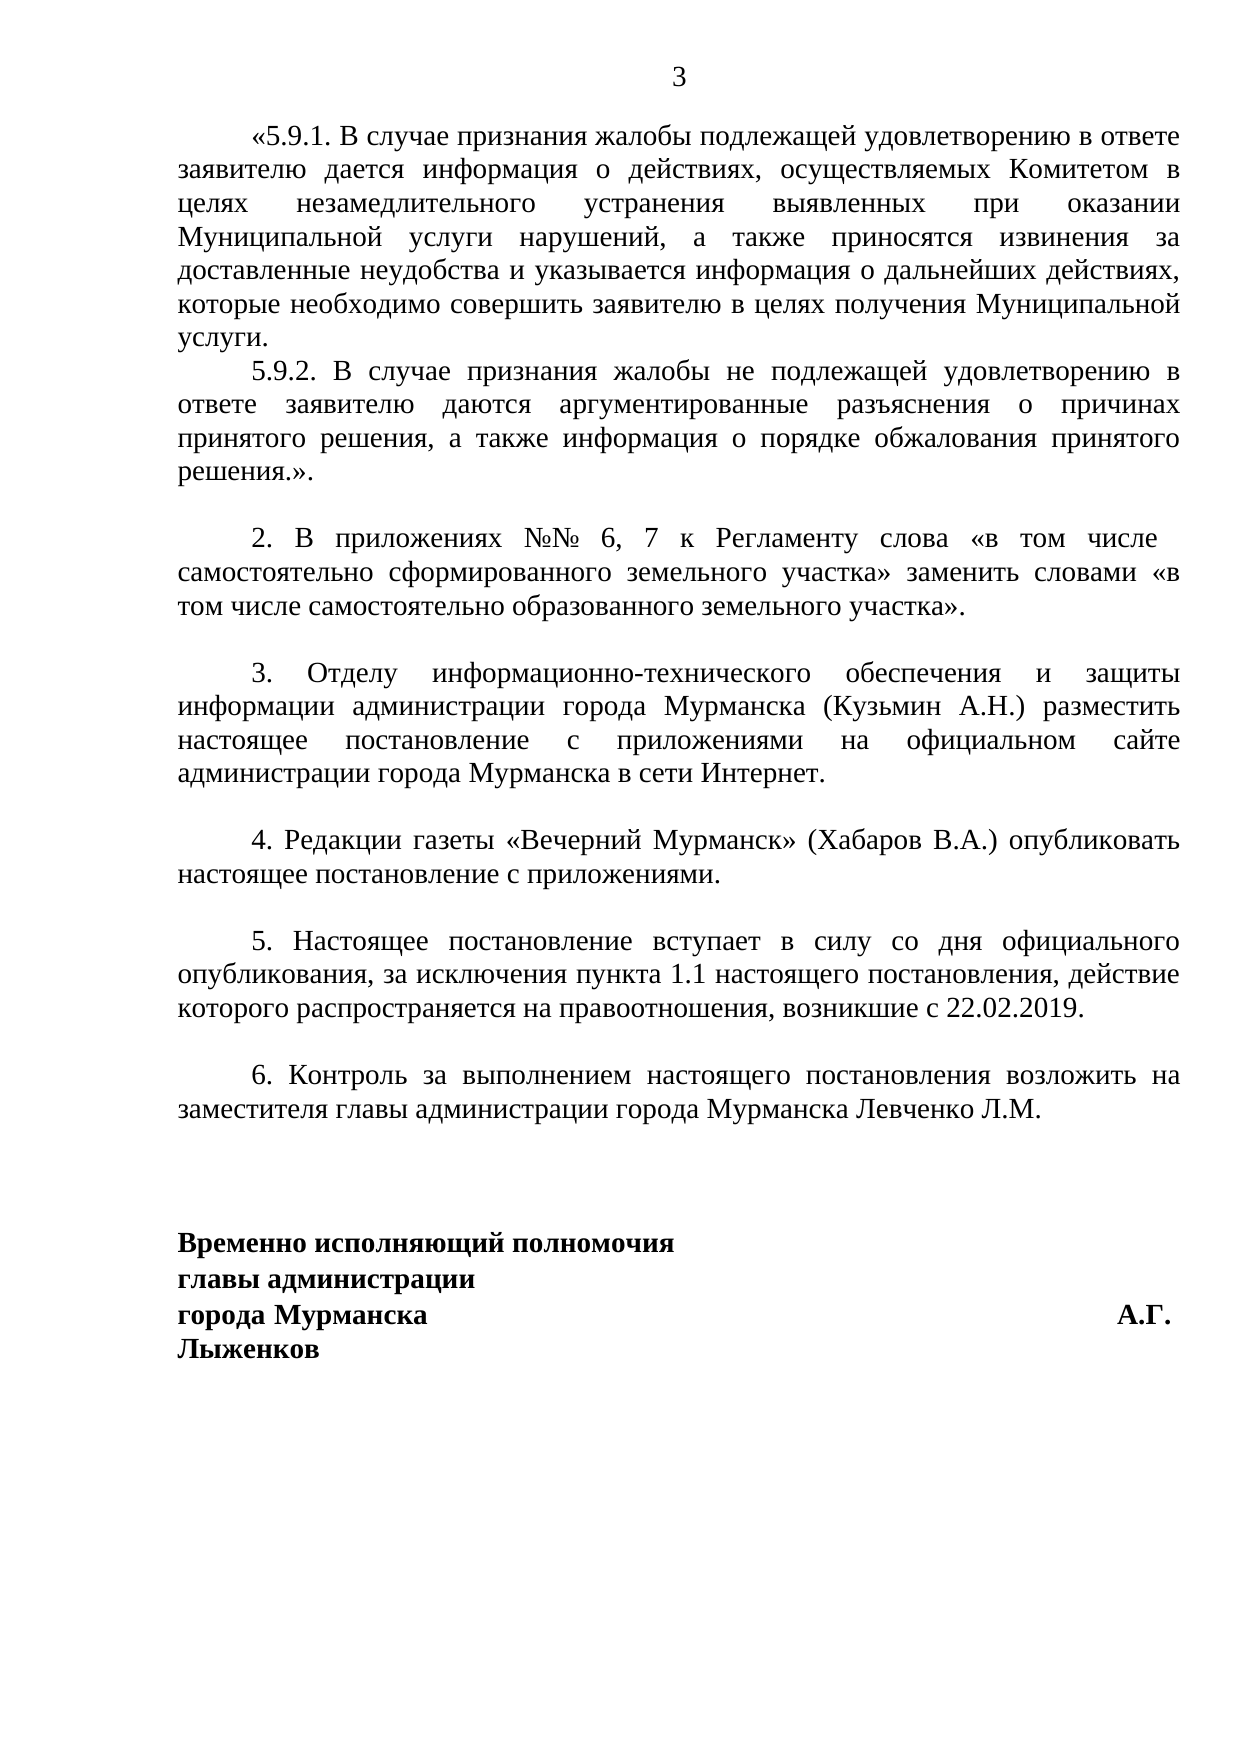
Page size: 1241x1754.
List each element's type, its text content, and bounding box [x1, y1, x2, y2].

text главы администрации [177, 1261, 1181, 1295]
text Временно исполняющий полномочия [177, 1225, 1181, 1258]
text 6. Контроль за выполнением настоящего постановления возложить на заместителя главы администрации города Мурманска Левченко Л.М. [177, 1057, 1181, 1124]
text 5. Настоящее постановление вступает в силу со дня официального опубликования, за исключения пункта 1.1 настоящего постановления, действие которого распространяется на правоотношения, возникшие с 22.02.2019. [177, 923, 1181, 1024]
text 3. Отделу информационно-технического обеспечения и защиты информации администрации города Мурманска (Кузьмин А.Н.) разместить настоящее постановление с приложениями на официальном сайте администрации города Мурманска в сети Интернет. [177, 655, 1181, 789]
text 4. Редакции газеты «Вечерний Мурманск» (Хабаров В.А.) опубликовать настоящее постановление с приложениями. [177, 822, 1181, 889]
text города Мурманска А.Г. Лыженков [177, 1297, 1181, 1364]
text 5.9.2. В случае признания жалобы не подлежащей удовлетворению в ответе заявителю даются аргументированные разъяснения о причинах принятого решения, а также информация о порядке обжалования принятого решения.». [177, 353, 1181, 487]
text 2. В приложениях №№ 6, 7 к Регламенту слова «в том числе самостоятельно сформированного земельного участка» заменить словами «в том числе самостоятельно образованного земельного участка». [177, 521, 1181, 621]
text «5.9.1. В случае признания жалобы подлежащей удовлетворению в ответе заявителю дается информация о действиях, осуществляемых Комитетом в целях незамедлительного устранения выявленных при оказании Муниципальной услуги нарушений, а также приносятся извинения за доставленные неудобства и указывается информация о дальнейших действиях, которые необходимо совершить заявителю в целях получения Муниципальной услуги. [177, 118, 1181, 353]
